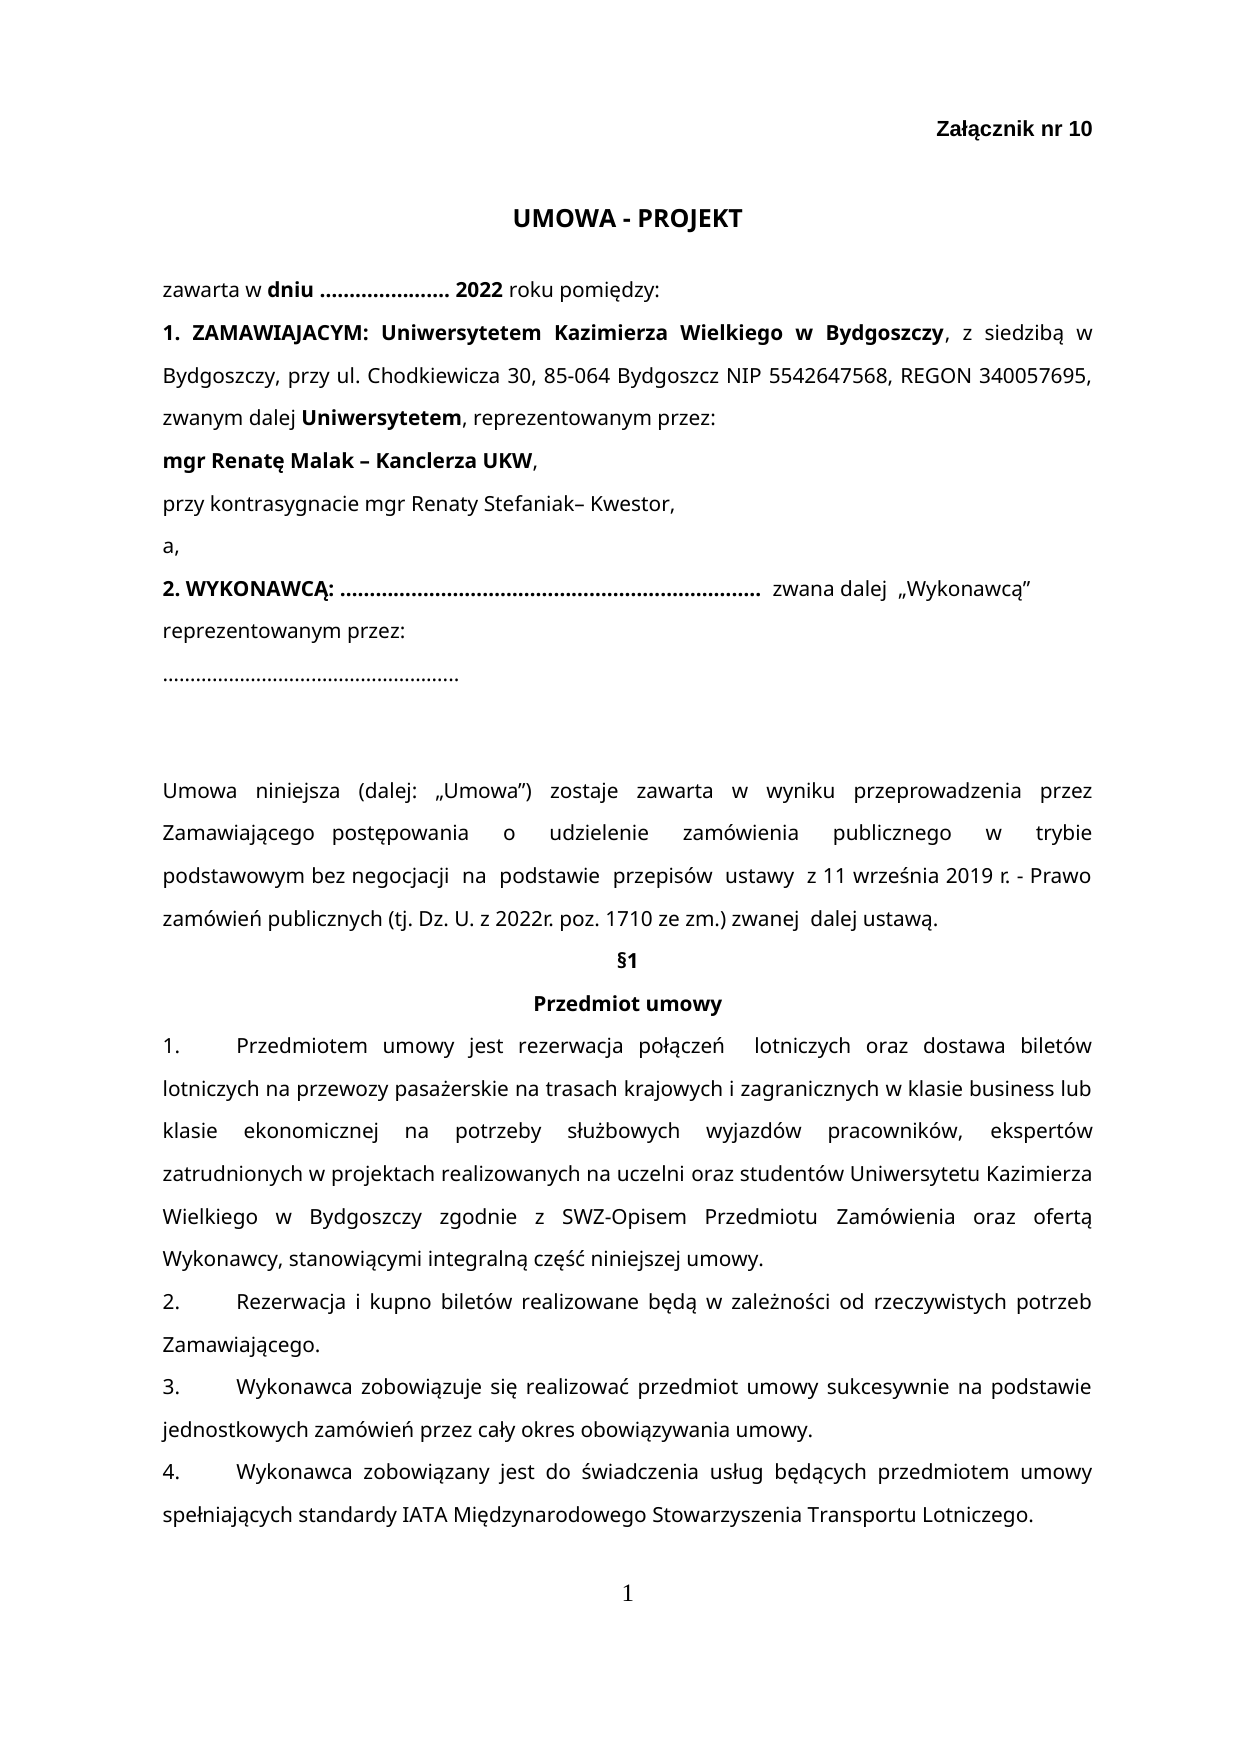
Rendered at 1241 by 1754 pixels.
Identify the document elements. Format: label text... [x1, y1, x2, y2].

text 2. WYKONAWCĄ: …………………………………………………………….. zwana dalej „Wykonawcą” [162, 574, 1158, 602]
text 1. ZAMAWIAJACYM: Uniwersytetem Kazimierza Wielkiego w Bydgoszczy, z siedzibą w Bydgoszczy, przy ul. Chodkiewicza 30, 85-064 Bydgoszcz NIP 5542647568, REGON 340057695, zwanym dalej Uniwersytetem, reprezentowanym przez: [162, 318, 1093, 432]
list Rezerwacja i kupno biletów realizowane będą w zależności od rzeczywistych potrzeb Zamawiającego. [162, 1287, 1093, 1358]
text mgr Renatę Malak – Kanclerza UKW, [162, 446, 1093, 474]
list Wykonawca zobowiązuje się realizować przedmiot umowy sukcesywnie na podstawie jednostkowych zamówień przez cały okres obowiązywania umowy. [162, 1372, 1093, 1443]
text Załącznik nr 10 [162, 116, 1093, 141]
text a, [162, 531, 1093, 560]
text UMOWA - PROJEKT [162, 200, 1093, 234]
list Przedmiotem umowy jest rezerwacja połączeń lotniczych oraz dostawa biletów lotniczych na przewozy pasażerskie na trasach krajowych i zagranicznych w klasie business lub klasie ekonomicznej na potrzeby służbowych wyjazdów pracowników, ekspertów zatrudnionych w projektach realizowanych na uczelni oraz studentów Uniwersytetu Kazimierza Wielkiego w Bydgoszczy zgodnie z SWZ-Opisem Przedmiotu Zamówienia oraz ofertą Wykonawcy, stanowiącymi integralną część niniejszej umowy. [162, 1031, 1093, 1273]
text zawarta w dniu …………………. 2022 roku pomiędzy: [162, 276, 1093, 304]
text ……………………………………………... [162, 659, 1158, 687]
text przy kontrasygnacie mgr Renaty Stefaniak– Kwestor, [162, 489, 1093, 517]
list Wykonawca zobowiązany jest do świadczenia usług będących przedmiotem umowy spełniających standardy IATA Międzynarodowego Stowarzyszenia Transportu Lotniczego. [162, 1457, 1093, 1528]
text Przedmiot umowy [162, 989, 1093, 1017]
text Umowa niniejsza (dalej: „Umowa”) zostaje zawarta w wyniku przeprowadzenia przez Zamawiającego postępowania o udzielenie zamówienia publicznego w trybie podstawowym bez negocjacji na podstawie przepisów ustawy z 11 września 2019 r. - Prawo zamówień publicznych (tj. Dz. U. z 2022r. poz. 1710 ze zm.) zwanej dalej ustawą. [162, 776, 1093, 932]
text reprezentowanym przez: [162, 616, 1158, 645]
text §1 [162, 946, 1093, 975]
